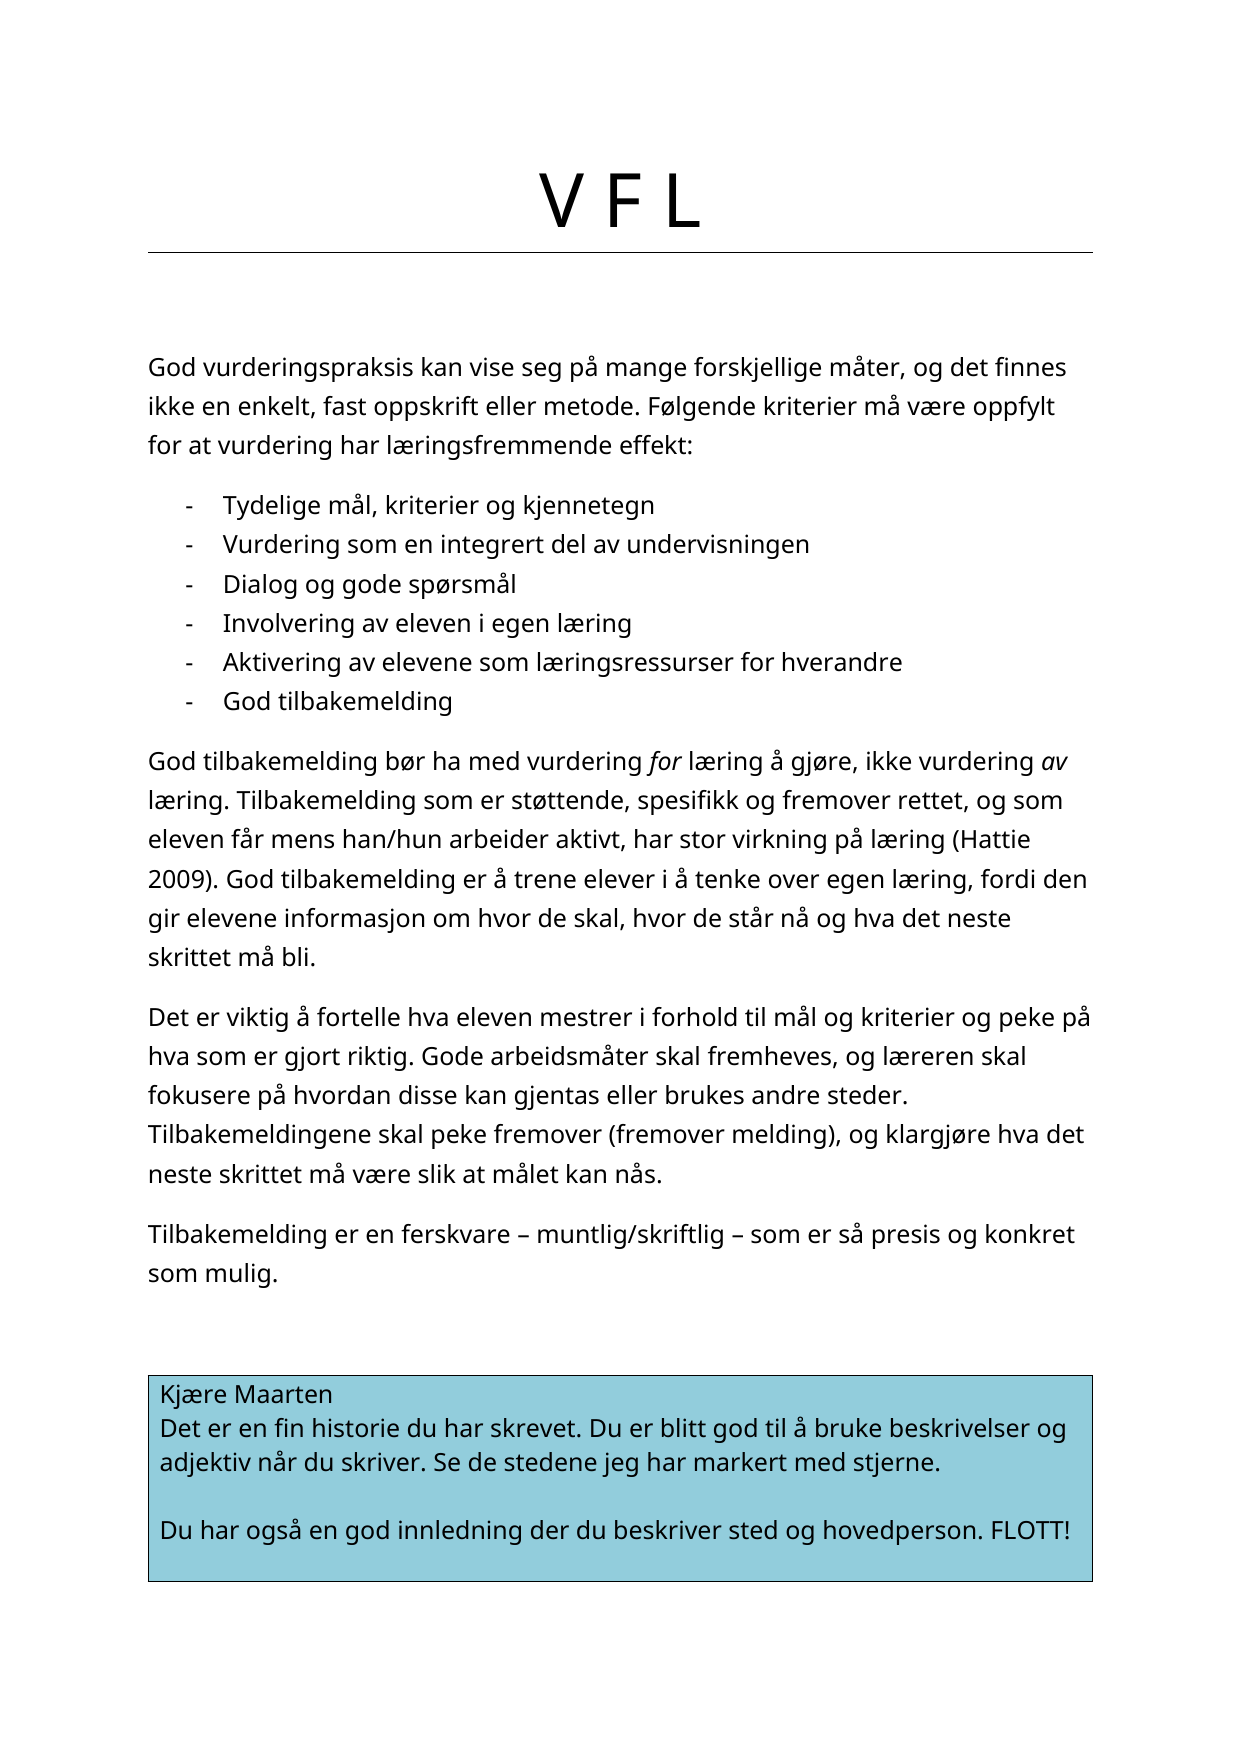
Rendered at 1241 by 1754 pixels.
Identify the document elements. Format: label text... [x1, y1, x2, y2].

text V F L [148, 148, 1093, 252]
list Involvering av eleven i egen læring [185, 605, 1093, 639]
list Vurdering som en integrert del av undervisningen [185, 527, 1093, 561]
list Tydelige mål, kriterier og kjennetegn [185, 488, 1093, 522]
text God vurderingspraksis kan vise seg på mange forskjellige måter, og det finnes ikke en enkelt, fast oppskrift eller metode. Følgende kriterier må være oppfylt for at vurdering har læringsfremmende effekt: [148, 349, 1093, 462]
text Tilbakemelding er en ferskvare – muntlig/skriftlig – som er så presis og konkret som mulig. [148, 1216, 1093, 1289]
list God tilbakemelding [185, 684, 1093, 718]
list Dialog og gode spørsmål [185, 566, 1093, 600]
text Det er viktig å fortelle hva eleven mestrer i forhold til mål og kriterier og peke på hva som er gjort riktig. Gode arbeidsmåter skal fremheves, og læreren skal fokusere på hvordan disse kan gjentas eller brukes andre steder. Tilbakemeldingene skal peke fremover (fremover melding), og klargjøre hva det neste skrittet må være slik at målet kan nås. [148, 999, 1093, 1190]
list Aktivering av elevene som læringsressurser for hverandre [185, 644, 1093, 679]
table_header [149, 1376, 1092, 1581]
text God tilbakemelding bør ha med vurdering for læring å gjøre, ikke vurdering av læring. Tilbakemelding som er støttende, spesifikk og fremover rettet, og som eleven får mens han/hun arbeider aktivt, har stor virkning på læring (Hattie 2009). God tilbakemelding er å trene elever i å tenke over egen læring, fordi den gir elevene informasjon om hvor de skal, hvor de står nå og hva det neste skrittet må bli. [148, 744, 1093, 974]
